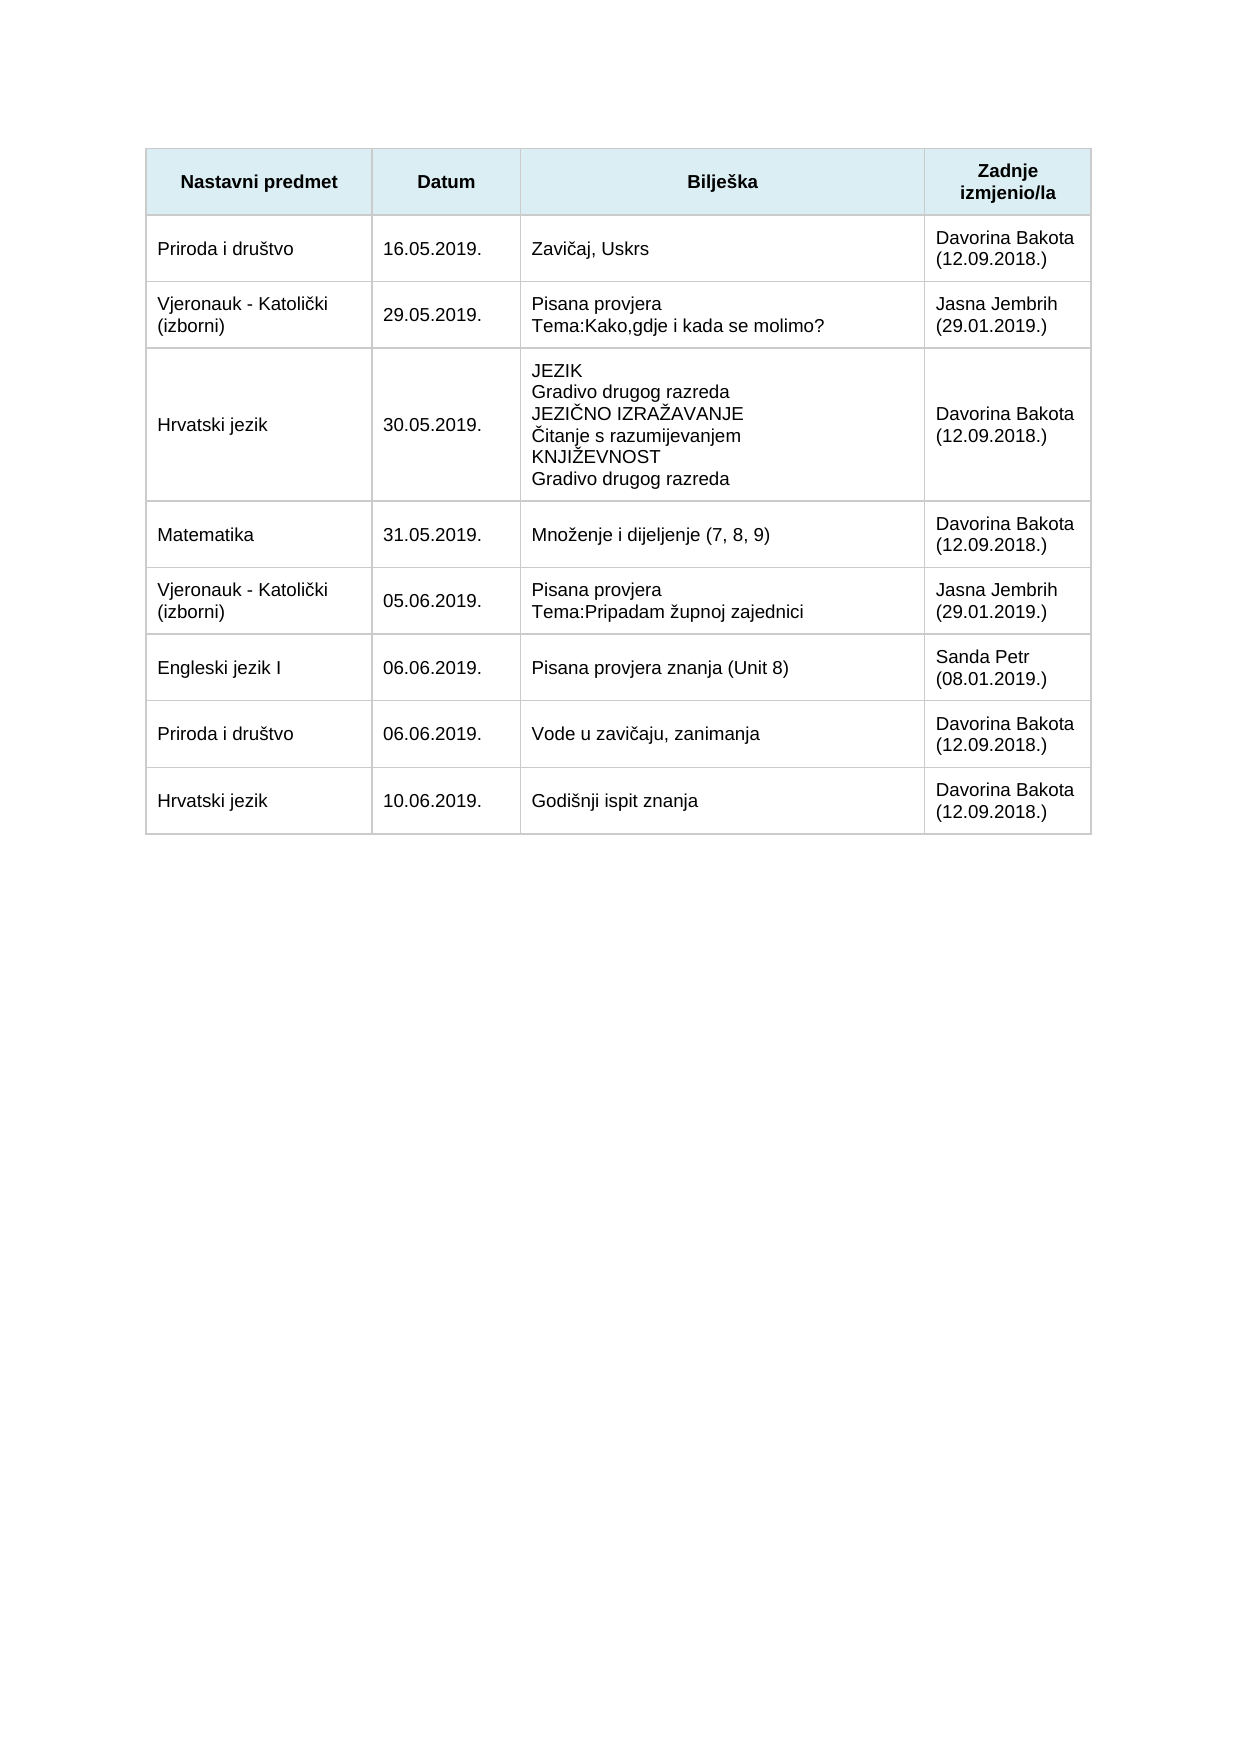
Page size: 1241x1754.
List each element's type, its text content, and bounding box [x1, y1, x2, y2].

table_cell Hrvatski jezik [147, 349, 371, 500]
table_cell Vode u zavičaju, zanimanja [521, 701, 924, 766]
table_cell Vjeronauk - Katolički (izborni) [147, 568, 371, 633]
table_cell Priroda i društvo [147, 701, 371, 766]
table_cell 31.05.2019. [373, 502, 520, 567]
table_cell Jasna Jembrih (29.01.2019.) [925, 282, 1090, 347]
table_cell Hrvatski jezik [147, 768, 371, 833]
table_cell Pisana provjera znanja (Unit 8) [521, 635, 924, 700]
table_cell Jasna Jembrih (29.01.2019.) [925, 568, 1090, 633]
table_header Nastavni predmet [147, 149, 371, 214]
table_cell Priroda i društvo [147, 216, 371, 281]
table_cell Množenje i dijeljenje (7, 8, 9) [521, 502, 924, 567]
table_cell Davorina Bakota (12.09.2018.) [925, 216, 1090, 281]
table_cell 16.05.2019. [373, 216, 520, 281]
table_cell Pisana provjera Tema:Kako,gdje i kada se molimo? [521, 282, 924, 347]
table_cell 10.06.2019. [373, 768, 520, 833]
table_cell 30.05.2019. [373, 349, 520, 500]
table_cell Davorina Bakota (12.09.2018.) [925, 701, 1090, 766]
table_cell Zavičaj, Uskrs [521, 216, 924, 281]
table_cell Matematika [147, 502, 371, 567]
table_cell Godišnji ispit znanja [521, 768, 924, 833]
table_cell Sanda Petr (08.01.2019.) [925, 635, 1090, 700]
table_cell Vjeronauk - Katolički (izborni) [147, 282, 371, 347]
table_header Zadnje izmjenio/la [925, 149, 1090, 214]
table_cell 05.06.2019. [373, 568, 520, 633]
table_cell Davorina Bakota (12.09.2018.) [925, 349, 1090, 500]
table_cell 06.06.2019. [373, 701, 520, 766]
table_cell Davorina Bakota (12.09.2018.) [925, 768, 1090, 833]
table_cell 06.06.2019. [373, 635, 520, 700]
table_cell Engleski jezik I [147, 635, 371, 700]
table_cell 29.05.2019. [373, 282, 520, 347]
table_cell Pisana provjera Tema:Pripadam župnoj zajednici [521, 568, 924, 633]
table_cell JEZIK Gradivo drugog razreda JEZIČNO IZRAŽAVANJE Čitanje s razumijevanjem KNJIŽEVNOST Gradivo drugog razreda [521, 349, 924, 500]
table_cell Davorina Bakota (12.09.2018.) [925, 502, 1090, 567]
table_header Datum [373, 149, 520, 214]
table_header Bilješka [521, 149, 924, 214]
